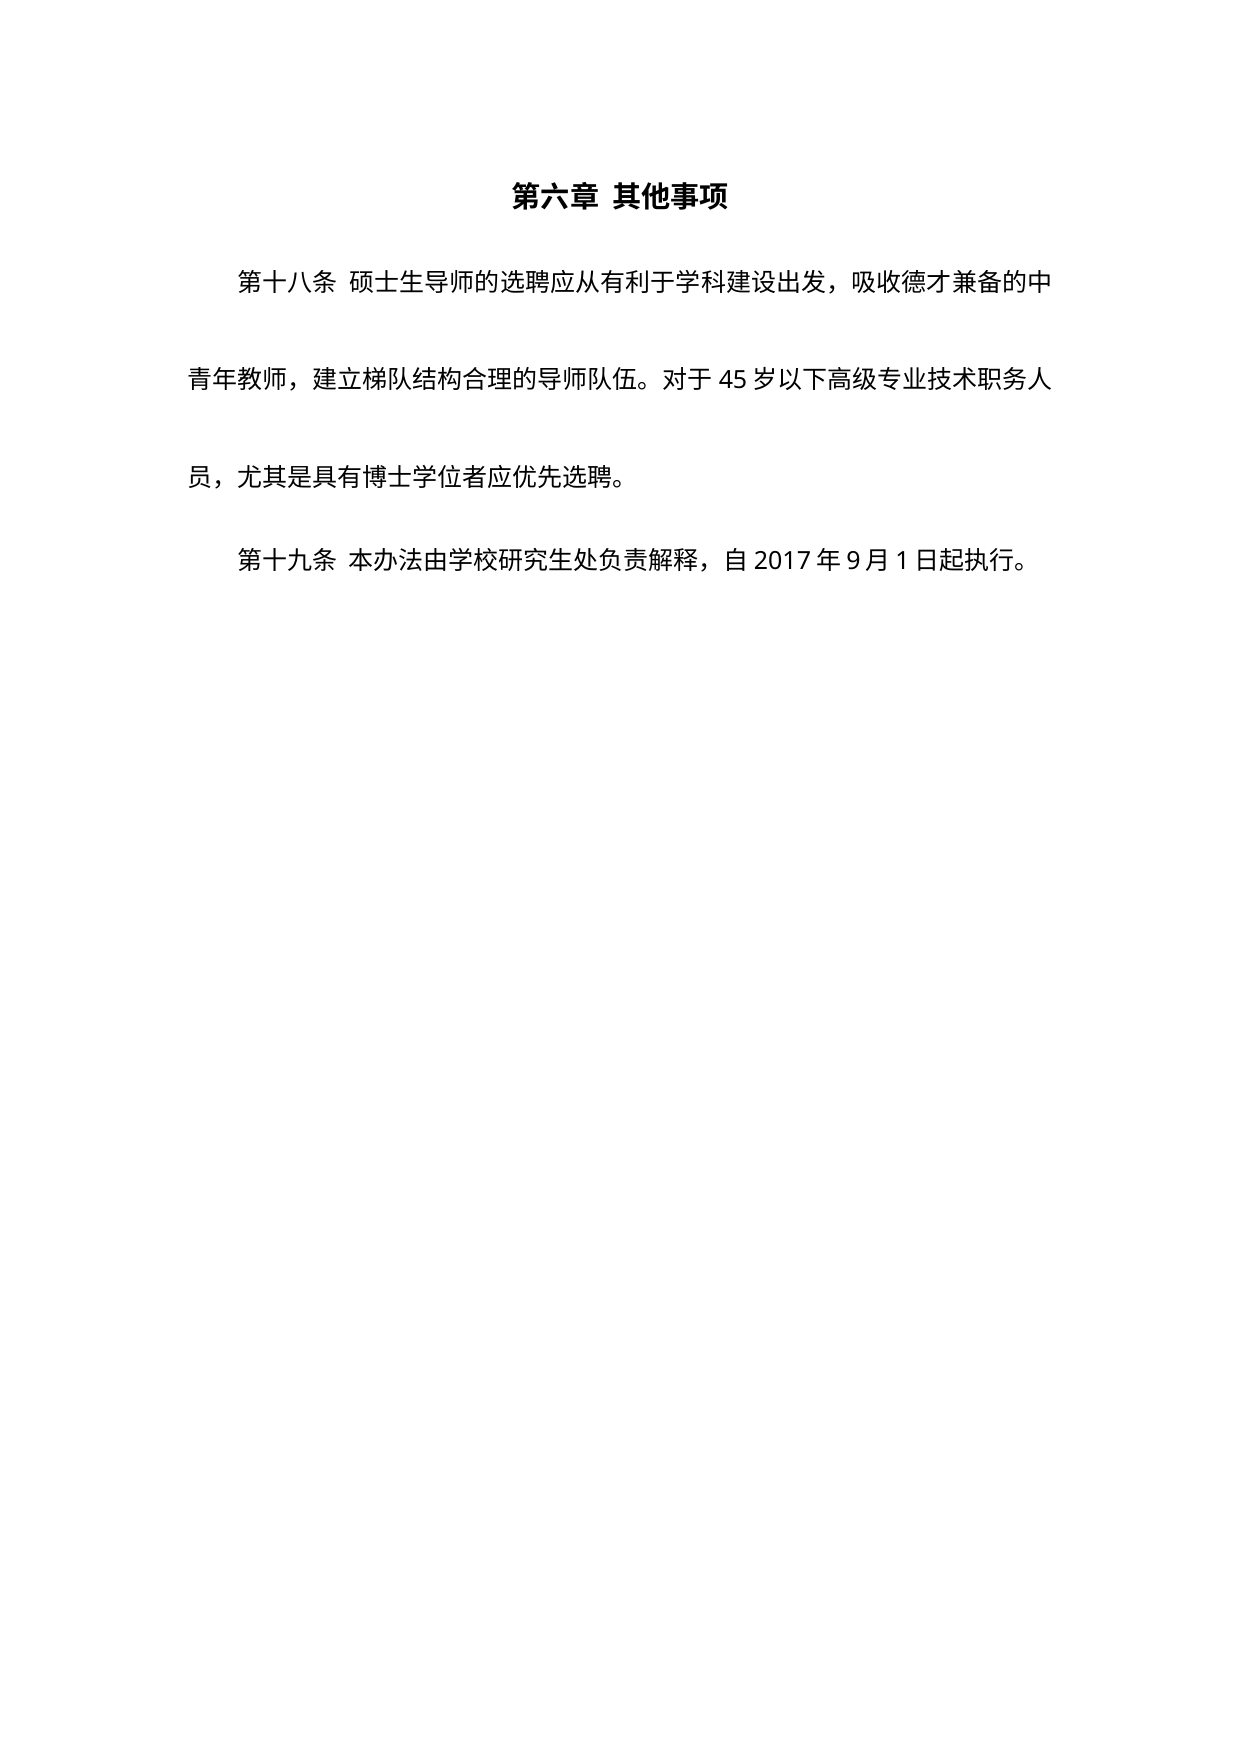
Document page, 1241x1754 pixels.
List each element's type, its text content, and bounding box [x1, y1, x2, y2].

text 第六章 其他事项 [187, 162, 1053, 227]
text 第十九条 本办法由学校研究生处负责解释，自2017年9月1日起执行。 [187, 526, 1053, 591]
text 第十八条 硕士生导师的选聘应从有利于学科建设出发，吸收德才兼备的中青年教师，建立梯队结构合理的导师队伍。对于45岁以下高级专业技术职务人员，尤其是具有博士学位者应优先选聘。 [187, 248, 1053, 508]
